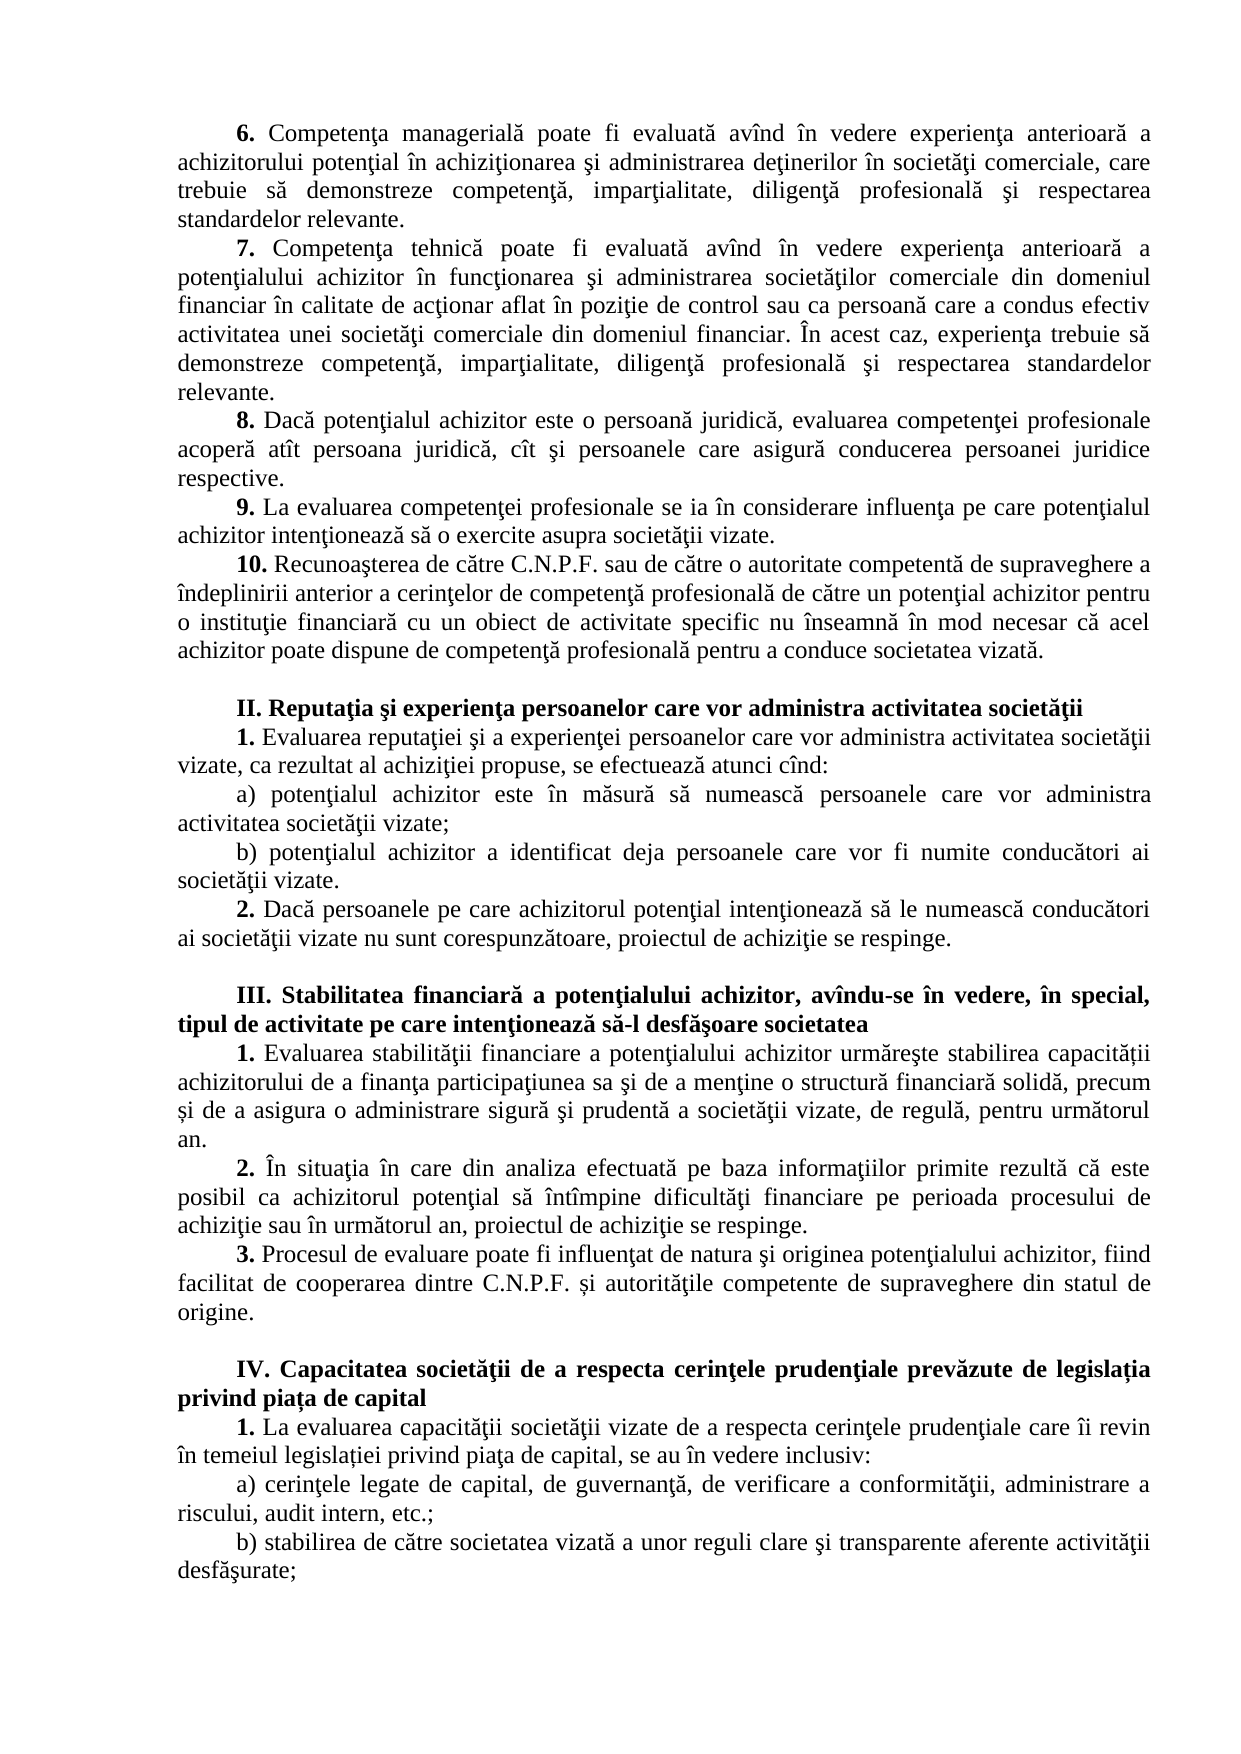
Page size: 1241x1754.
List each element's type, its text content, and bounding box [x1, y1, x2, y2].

text 3. Procesul de evaluare poate fi influenţat de natura şi originea potenţialului achizitor, fiind facilitat de cooperarea dintre C.N.P.F. și autorităţile competente de supraveghere din statul de origine. [177, 1239, 1152, 1326]
text IV. Capacitatea societăţii de a respecta cerinţele prudenţiale prevăzute de legislația privind piața de capital [177, 1354, 1152, 1412]
text a) cerinţele legate de capital, de guvernanţă, de verificare a conformităţii, administrare a riscului, audit intern, etc.; [177, 1469, 1152, 1527]
text 2. Dacă persoanele pe care achizitorul potenţial intenţionează să le numească conducători ai societăţii vizate nu sunt corespunzătoare, proiectul de achiziţie se respinge. [177, 894, 1152, 952]
text 9. La evaluarea competenţei profesionale se ia în considerare influenţa pe care potenţialul achizitor intenţionează să o exercite asupra societăţii vizate. [177, 492, 1152, 549]
text 1. La evaluarea capacităţii societăţii vizate de a respecta cerinţele prudenţiale care îi revin în temeiul legislației privind piaţa de capital, se au în vedere inclusiv: [177, 1412, 1152, 1469]
text a) potenţialul achizitor este în măsură să numească persoanele care vor administra activitatea societăţii vizate; [177, 779, 1152, 837]
text II. Reputaţia şi experienţa persoanelor care vor administra activitatea societăţii [177, 693, 1152, 722]
text 10. Recunoaşterea de către C.N.P.F. sau de către o autoritate competentă de supraveghere a îndeplinirii anterior a cerinţelor de competenţă profesională de către un potenţial achizitor pentru o instituţie financiară cu un obiect de activitate specific nu înseamnă în mod necesar că acel achizitor poate dispune de competenţă profesională pentru a conduce societatea vizată. [177, 549, 1152, 664]
text 1. Evaluarea reputaţiei şi a experienţei persoanelor care vor administra activitatea societăţii vizate, ca rezultat al achiziţiei propuse, se efectuează atunci cînd: [177, 722, 1152, 779]
text III. Stabilitatea financiară a potenţialului achizitor, avîndu-se în vedere, în special, tipul de activitate pe care intenţionează să-l desfăşoare societatea [177, 981, 1152, 1038]
text 6. Competenţa managerială poate fi evaluată avînd în vedere experienţa anterioară a achizitorului potenţial în achiziţionarea şi administrarea deţinerilor în societăţi comerciale, care trebuie să demonstreze competenţă, imparţialitate, diligenţă profesională şi respectarea standardelor relevante. [177, 118, 1152, 233]
text 2. În situaţia în care din analiza efectuată pe baza informaţiilor primite rezultă că este posibil ca achizitorul potenţial să întîmpine dificultăţi financiare pe perioada procesului de achiziţie sau în următorul an, proiectul de achiziţie se respinge. [177, 1153, 1152, 1239]
text 7. Competenţa tehnică poate fi evaluată avînd în vedere experienţa anterioară a potenţialului achizitor în funcţionarea şi administrarea societăţilor comerciale din domeniul financiar în calitate de acţionar aflat în poziţie de control sau ca persoană care a condus efectiv activitatea unei societăţi comerciale din domeniul financiar. În acest caz, experienţa trebuie să demonstreze competenţă, imparţialitate, diligenţă profesională şi respectarea standardelor relevante. [177, 233, 1152, 406]
text b) stabilirea de către societatea vizată a unor reguli clare şi transparente aferente activităţii desfăşurate; [177, 1527, 1152, 1584]
text b) potenţialul achizitor a identificat deja persoanele care vor fi numite conducători ai societăţii vizate. [177, 837, 1152, 894]
text 8. Dacă potenţialul achizitor este o persoană juridică, evaluarea competenţei profesionale acoperă atît persoana juridică, cît şi persoanele care asigură conducerea persoanei juridice respective. [177, 406, 1152, 492]
text 1. Evaluarea stabilităţii financiare a potenţialului achizitor urmăreşte stabilirea capacității achizitorului de a finanţa participaţiunea sa şi de a menţine o structură financiară solidă, precum și de a asigura o administrare sigură şi prudentă a societăţii vizate, de regulă, pentru următorul an. [177, 1038, 1152, 1153]
